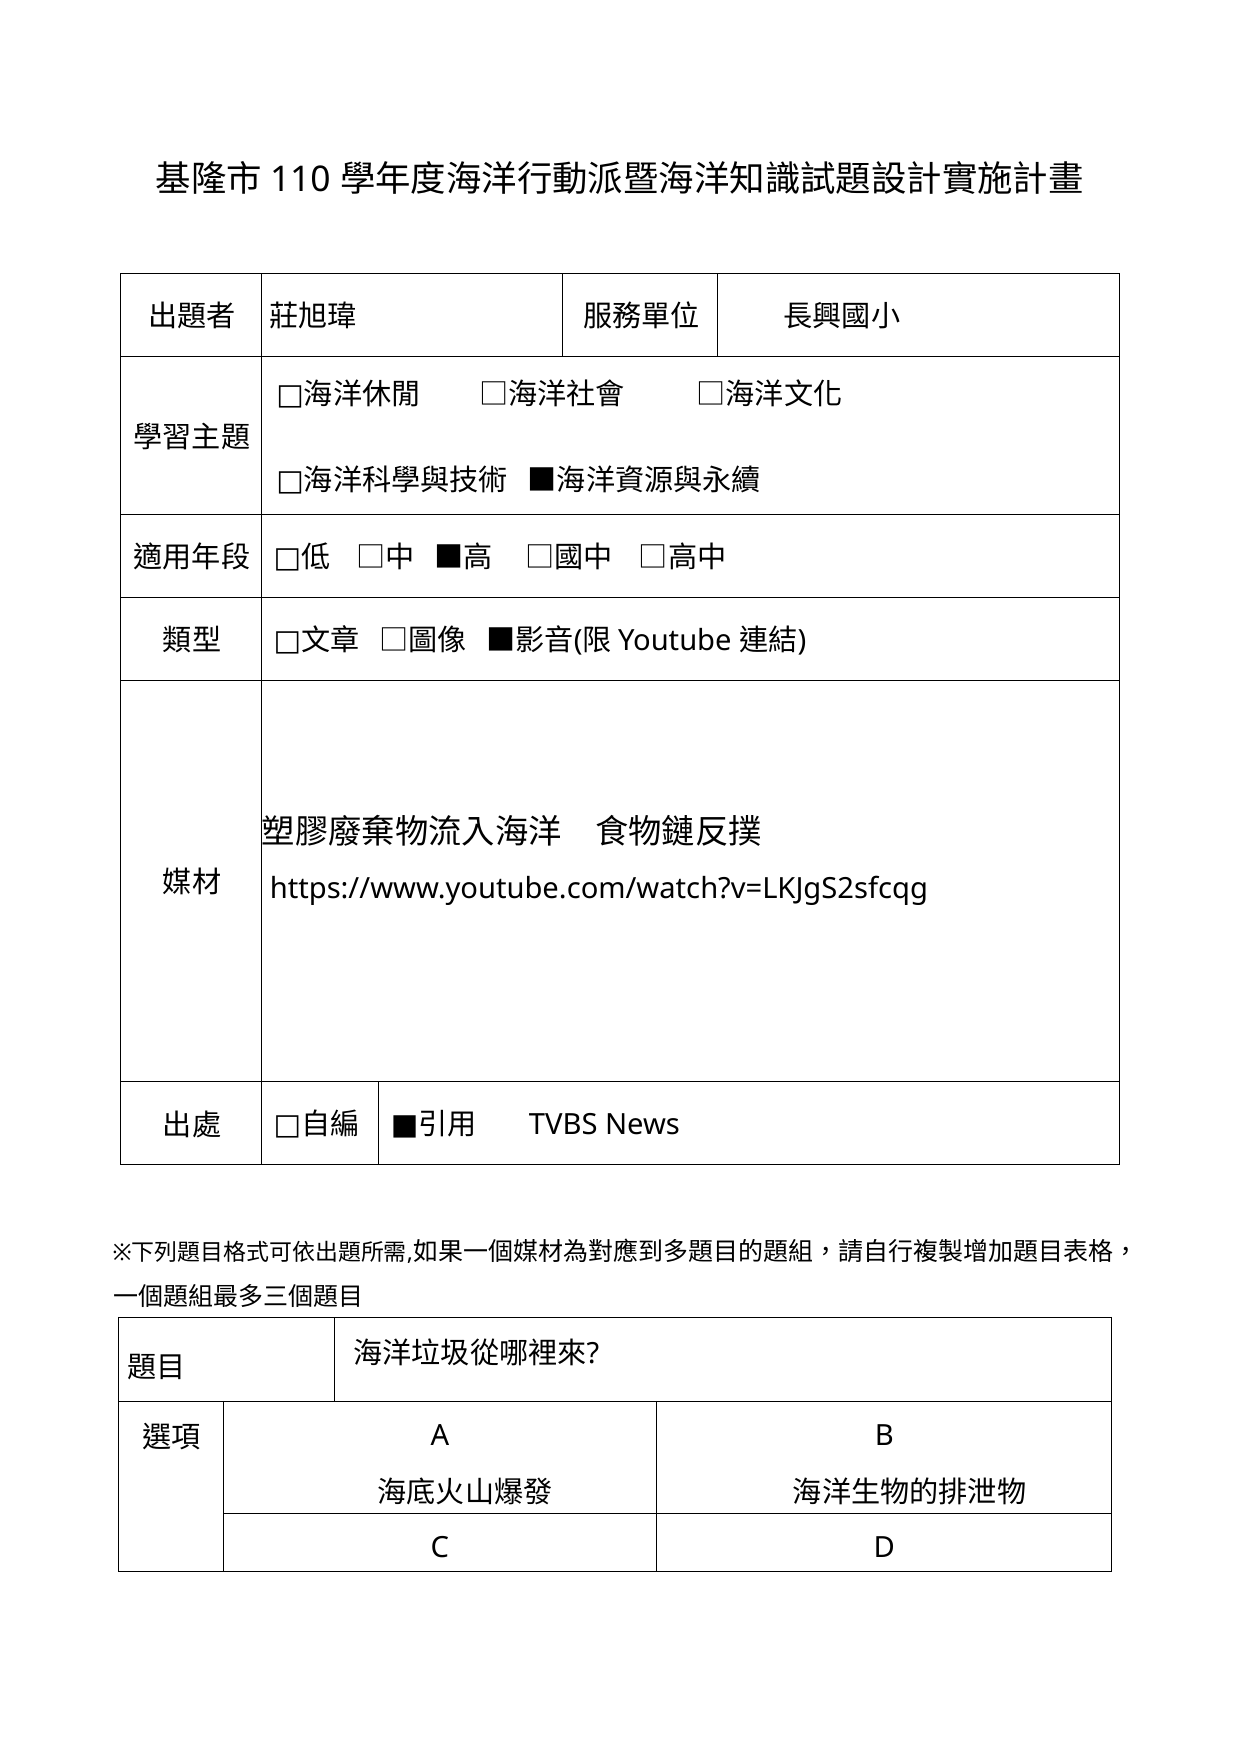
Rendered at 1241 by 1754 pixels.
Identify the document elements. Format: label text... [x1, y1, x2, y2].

table_cell ■引用 TVBS News [379, 1082, 1119, 1164]
table_header 海洋垃圾從哪裡來? [335, 1318, 656, 1401]
table_cell B 海洋生物的排泄物 [657, 1402, 1111, 1513]
table_cell 類型 [121, 598, 261, 680]
table_cell 適用年段 [121, 515, 261, 597]
table_cell 學習主題 [121, 357, 261, 514]
table_header 題目 [119, 1318, 334, 1401]
table_cell □低 □中 ■高 □國中 □高中 [262, 515, 1119, 597]
table_header 出題者 [121, 274, 261, 356]
table_cell D 海洋生物的屍體 [657, 1514, 1111, 1571]
table_cell □自編 [262, 1082, 378, 1164]
table_header [656, 1318, 1111, 1401]
table_cell 出處 [121, 1082, 261, 1164]
table_header 長興國小 [718, 274, 1119, 356]
table_cell 媒材 [121, 681, 261, 1081]
table_header 莊旭瑋 [262, 274, 562, 356]
table_cell □海洋休閒 □海洋社會 □海洋文化 □海洋科學與技術 ■海洋資源與永續 [262, 357, 1119, 514]
table_cell A 海底火山爆發 [224, 1402, 656, 1513]
text 基隆市 110 學年度海洋行動派暨海洋知識試題設計實施計畫 [112, 151, 1126, 202]
table_cell 塑膠廢棄物流入海洋 食物鏈反撲 https://www.youtube.com/watch?v=LKJgS2sfcqg [262, 681, 1119, 1081]
table_cell □文章 □圖像 ■影音(限 Youtube 連結) [262, 598, 1119, 680]
table_header 服務單位 [563, 274, 717, 356]
text ※下列題目格式可依出題所需,如果一個媒材為對應到多題目的題組，請自行複製增加題目表格，一個題組最多三個題目 [112, 1232, 1126, 1313]
table_cell 選項 [119, 1402, 223, 1571]
table_cell C 人類的廢棄物 [224, 1514, 656, 1571]
